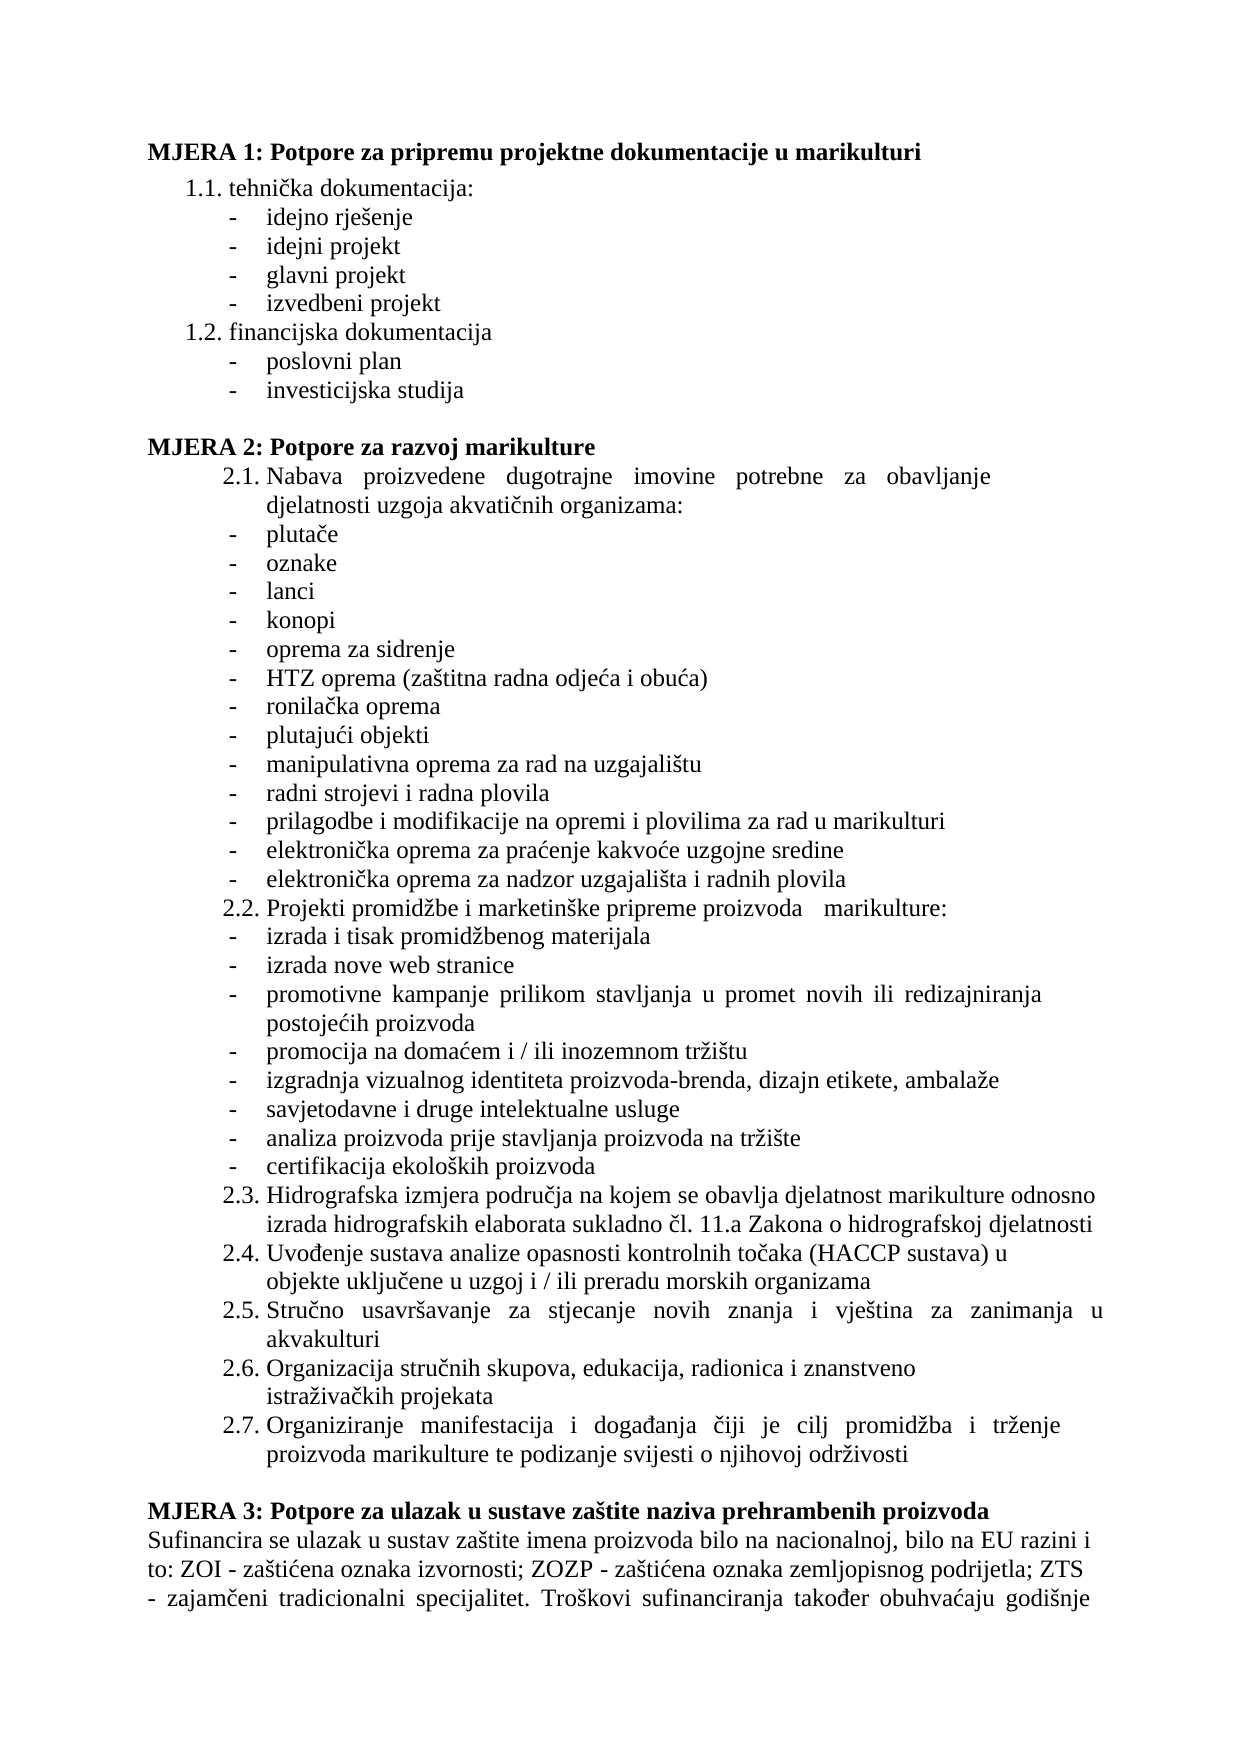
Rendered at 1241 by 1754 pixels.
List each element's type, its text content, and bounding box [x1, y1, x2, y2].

list promocija na domaćem i / ili inozemnom tržištu [229, 1036, 1105, 1065]
list oprema za sidrenje [229, 634, 1105, 663]
list Stručno usavršavanje za stjecanje novih znanja i vještina za zanimanja u akvakulturi [222, 1295, 1105, 1353]
list poslovni plan [229, 346, 1105, 375]
list izvedbeni projekt [229, 288, 1105, 317]
list plutače [229, 519, 1105, 548]
text MJERA 1: Potpore za pripremu projektne dokumentacije u marikulturi [147, 137, 1105, 166]
list glavni projekt [229, 260, 1105, 288]
list izgradnja vizualnog identiteta proizvoda-brenda, dizajn etikete, ambalaže [229, 1065, 1105, 1094]
list elektronička oprema za praćenje kakvoće uzgojne sredine [229, 835, 1105, 864]
list promotivne kampanje prilikom stavljanja u promet novih ili redizajniranja postojećih proizvoda [229, 979, 1092, 1036]
list idejno rješenje [229, 202, 1105, 231]
list Organiziranje manifestacija i događanja čiji je cilj promidžba i trženje proizvoda marikulture te podizanje svijesti o njihovoj održivosti [222, 1410, 1062, 1468]
list plutajući objekti [229, 720, 1105, 749]
list Uvođenje sustava analize opasnosti kontrolnih točaka (HACCP sustava) u objekte uključene u uzgoj i / ili preradu morskih organizama [222, 1238, 1008, 1295]
list izrada i tisak promidžbenog materijala [229, 921, 1105, 950]
list Hidrografska izmjera područja na kojem se obavlja djelatnost marikulture odnosno izrada hidrografskih elaborata sukladno čl. 11.a Zakona o hidrografskoj djelatnosti [222, 1180, 1105, 1238]
text MJERA 3: Potpore za ulazak u sustave zaštite naziva prehrambenih proizvoda [147, 1496, 1105, 1525]
list radni strojevi i radna plovila [229, 778, 1105, 806]
list lanci [229, 576, 1105, 605]
list izrada nove web stranice [229, 950, 1105, 979]
list prilagodbe i modifikacije na opremi i plovilima za rad u marikulturi [229, 806, 1105, 835]
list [147, 1583, 1092, 1611]
list certifikacija ekoloških proizvoda [229, 1151, 1105, 1180]
list elektronička oprema za nadzor uzgajališta i radnih plovila [229, 864, 1105, 893]
list investicijska studija [229, 375, 1105, 403]
list financijska dokumentacija [185, 317, 1105, 346]
list savjetodavne i druge intelektualne usluge [229, 1094, 1105, 1123]
text Sufinancira se ulazak u sustav zaštite imena proizvoda bilo na nacionalnoj, bilo na EU razini i to: ZOI - zaštićena oznaka izvornosti; ZOZP - zaštićena oznaka zemljopisnog podrijetla; ZTS [147, 1525, 1105, 1583]
list idejni projekt [229, 231, 1105, 260]
list analiza proizvoda prije stavljanja proizvoda na tržište [229, 1123, 1105, 1151]
text MJERA 2: Potpore za razvoj marikulture [147, 433, 1105, 461]
list Projekti promidžbe i marketinške pripreme proizvoda marikulture: [222, 893, 1018, 921]
list HTZ oprema (zaštitna radna odjeća i obuća) [229, 663, 1105, 691]
list Nabava proizvedene dugotrajne imovine potrebne za obavljanje djelatnosti uzgoja akvatičnih organizama: [222, 461, 992, 519]
list manipulativna oprema za rad na uzgajalištu [229, 749, 1105, 778]
list Organizacija stručnih skupova, edukacija, radionica i znanstveno istraživačkih projekata [222, 1353, 1050, 1410]
list oznake [229, 548, 1105, 576]
list tehnička dokumentacija: [185, 173, 1105, 202]
list konopi [229, 605, 1105, 634]
list ronilačka oprema [229, 691, 1105, 720]
